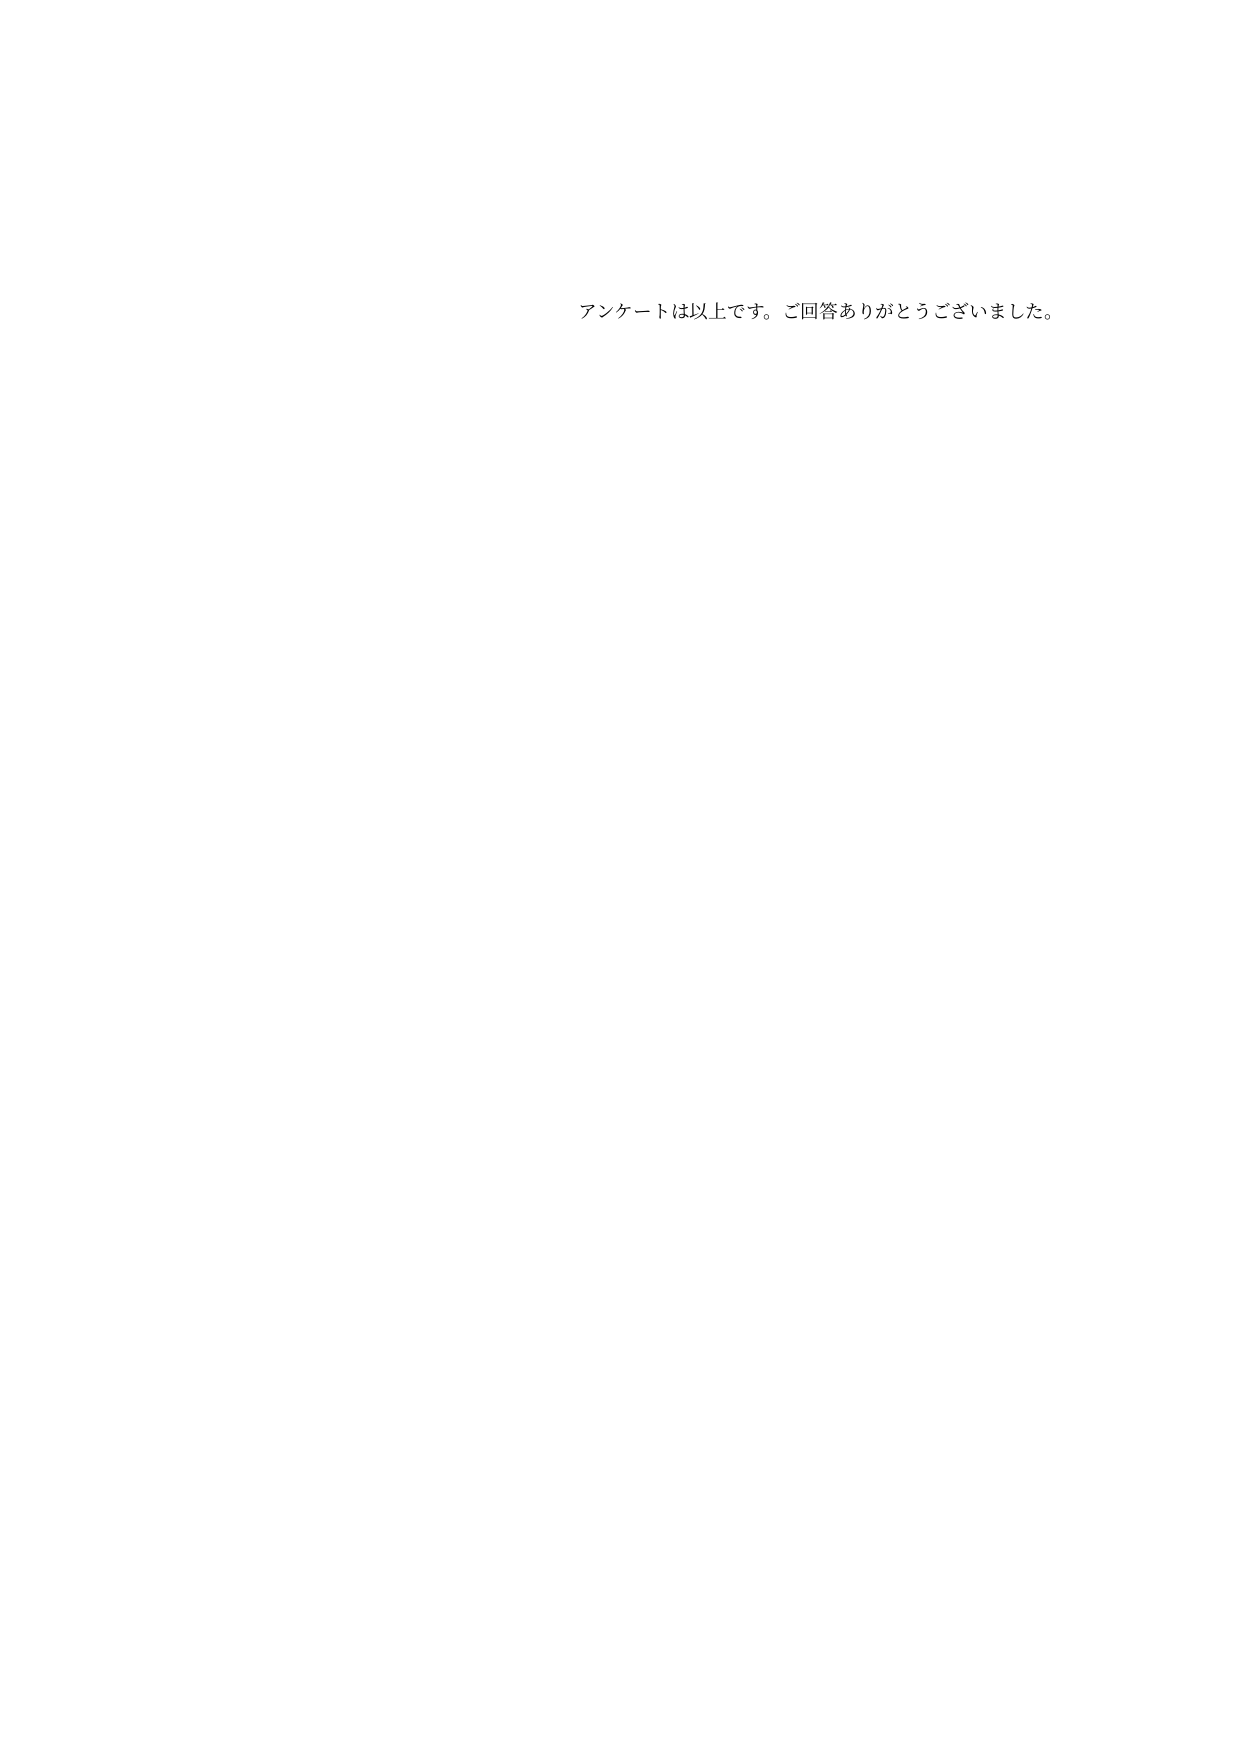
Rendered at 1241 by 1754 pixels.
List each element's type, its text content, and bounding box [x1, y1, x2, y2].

text アンケートは以上です。ご回答ありがとうございました。 [177, 292, 1063, 329]
